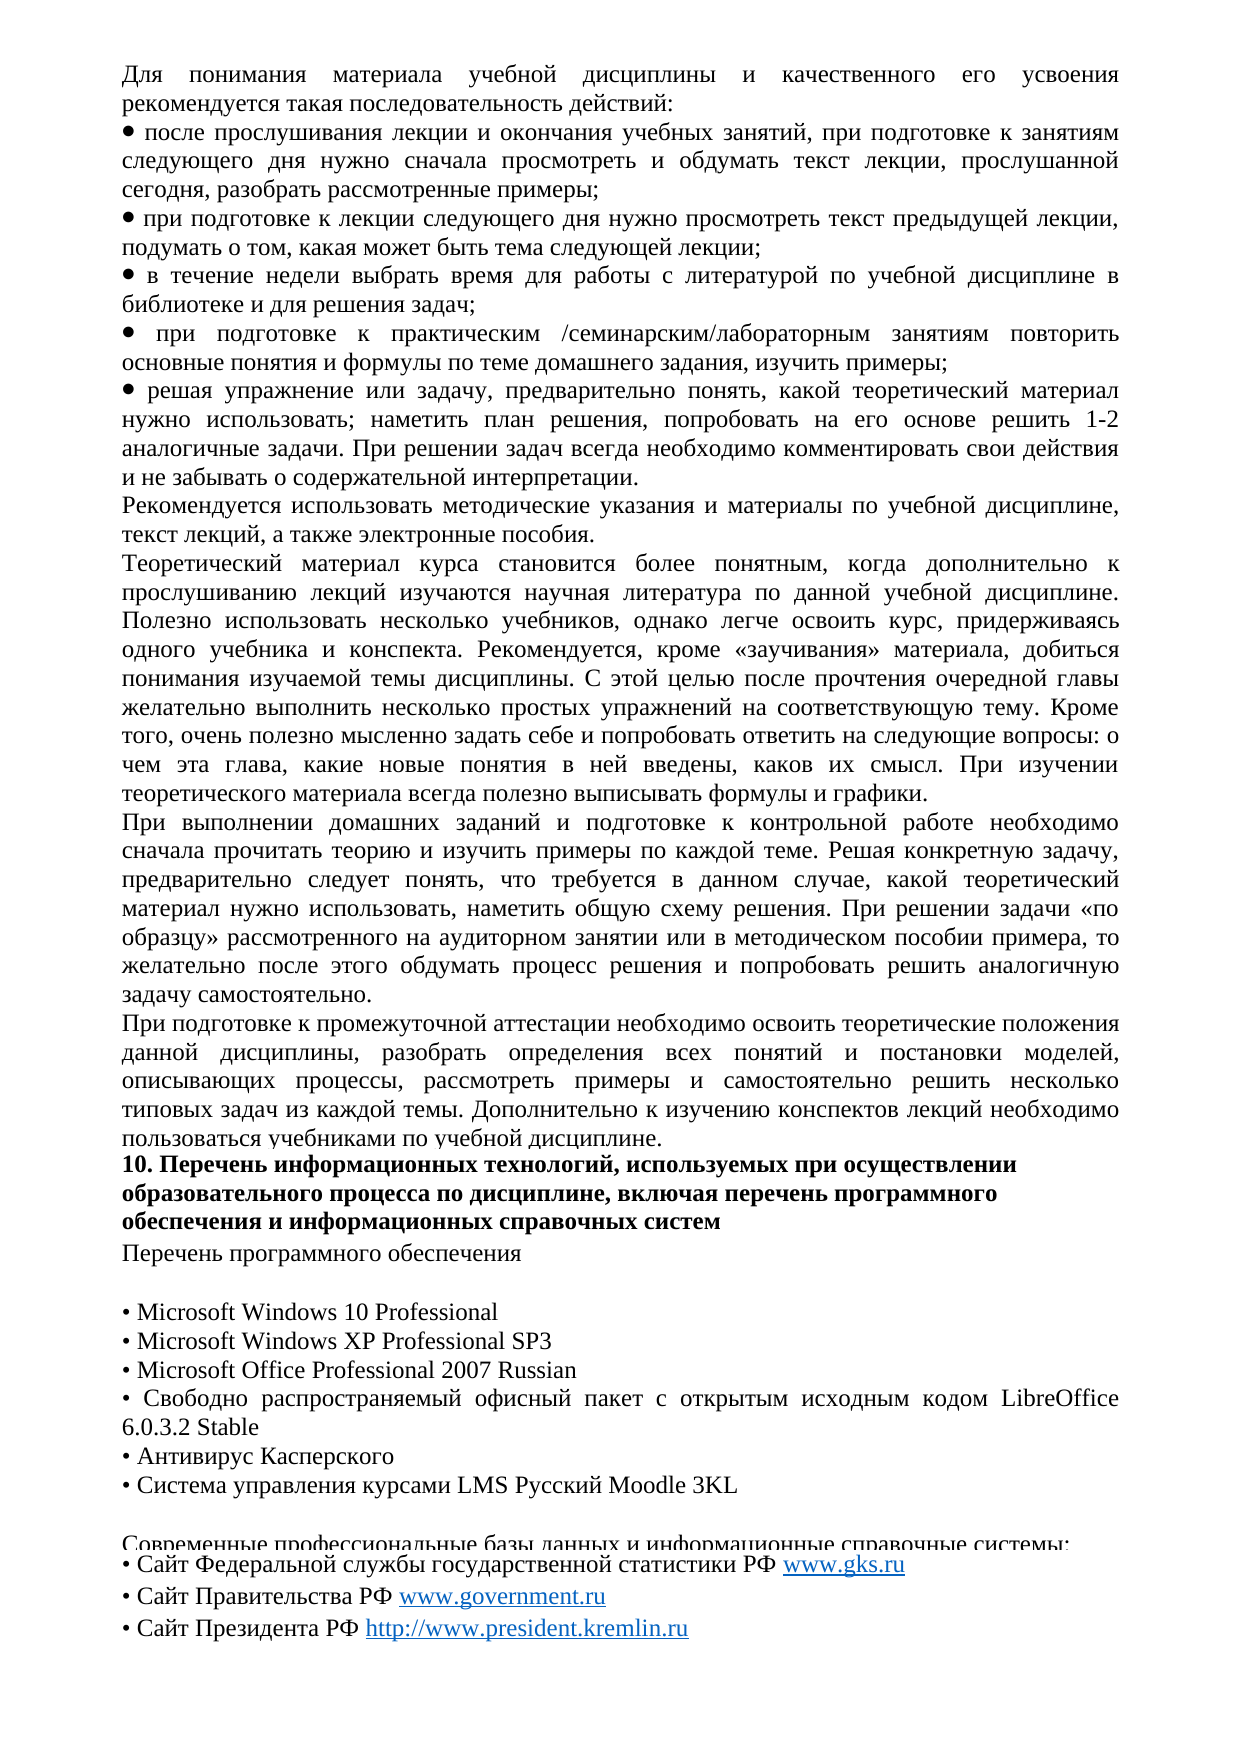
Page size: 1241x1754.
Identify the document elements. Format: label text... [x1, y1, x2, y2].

table_cell 10. Перечень информационных технологий, используемых при осуществлении образовательного процесса по дисциплине, включая перечень программного обеспечения и информационных справочных систем [118, 1149, 1124, 1238]
table_cell • Сайт Президента РФ http://www.president.kremlin.ru [118, 1613, 1124, 1644]
table_header Для понимания материала учебной дисциплины и качественного его усвоения рекомендуется такая последовательность действий: ⦁ после прослушивания лекции и окончания учебных занятий, при подготовке к занятиям следующего дня нужно сначала просмотреть и обдумать текст лекции, прослушанной сегодня, разобрать рассмотренные примеры; ⦁ при подготовке к лекции следующего дня нужно просмотреть текст предыдущей лекции, подумать о том, какая может быть тема следующей лекции; ⦁ в течение недели выбрать время для работы с литературой по учебной дисциплине в библиотеке и для решения задач; ⦁ при подготовке к практическим /семинарским/лабораторным занятиям повторить основные понятия и формулы по теме домашнего задания, изучить примеры; ⦁ решая упражнение или задачу, предварительно понять, какой теоретический материал нужно использовать; наметить план решения, попробовать на его основе решить 1-2 аналогичные задачи. При решении задач всегда необходимо комментировать свои действия и не забывать о содержательной интерпретации. Рекомендуется использовать методические указания и материалы по учебной дисциплине, текст лекций, а также электронные пособия. Теоретический материал курса становится более понятным, когда дополнительно к прослушиванию лекций изучаются научная литература по данной учебной дисциплине. Полезно использовать несколько учебников, однако легче освоить курс, придерживаясь одного учебника и конспекта. Рекомендуется, кроме «заучивания» материала, добиться понимания изучаемой темы дисциплины. С этой целью после прочтения очередной главы желательно выполнить несколько простых упражнений на соответствующую тему. Кроме того, очень полезно мысленно задать себе и попробовать ответить на следующие вопросы: о чем эта глава, какие новые понятия в ней введены, каков их смысл. При изучении теоретического материала всегда полезно выписывать формулы и графики. При выполнении домашних заданий и подготовке к контрольной работе необходимо сначала прочитать теорию и изучить примеры по каждой теме. Решая конкретную задачу, предварительно следует понять, что требуется в данном случае, какой теоретический материал нужно использовать, наметить общую схему решения. При решении задачи «по образцу» рассмотренного на аудиторном занятии или в методическом пособии примера, то желательно после этого обдумать процесс решения и попробовать решить аналогичную задачу самостоятельно. При подготовке к промежуточной аттестации необходимо освоить теоретические положения данной дисциплины, разобрать определения всех понятий и постановки моделей, описывающих процессы, рассмотреть примеры и самостоятельно решить несколько типовых задач из каждой темы. Дополнительно к изучению конспектов лекций необходимо пользоваться учебниками по учебной дисциплине. [118, 59, 1124, 1149]
table_cell Перечень программного обеспечения • Microsoft Windows 10 Professional • Microsoft Windows XP Professional SP3 • Microsoft Office Professional 2007 Russian • Cвободно распространяемый офисный пакет с открытым исходным кодом LibreOffice 6.0.3.2 Stable • Антивирус Касперского • Cистема управления курсами LMS Русский Moodle 3KL Современные профессиональные базы данных и информационные справочные системы: [118, 1238, 1124, 1549]
table_cell • Сайт Правительства РФ www.government.ru [118, 1581, 1124, 1613]
table_cell • Сайт Федеральной службы государственной статистики РФ www.gks.ru [118, 1549, 1124, 1581]
